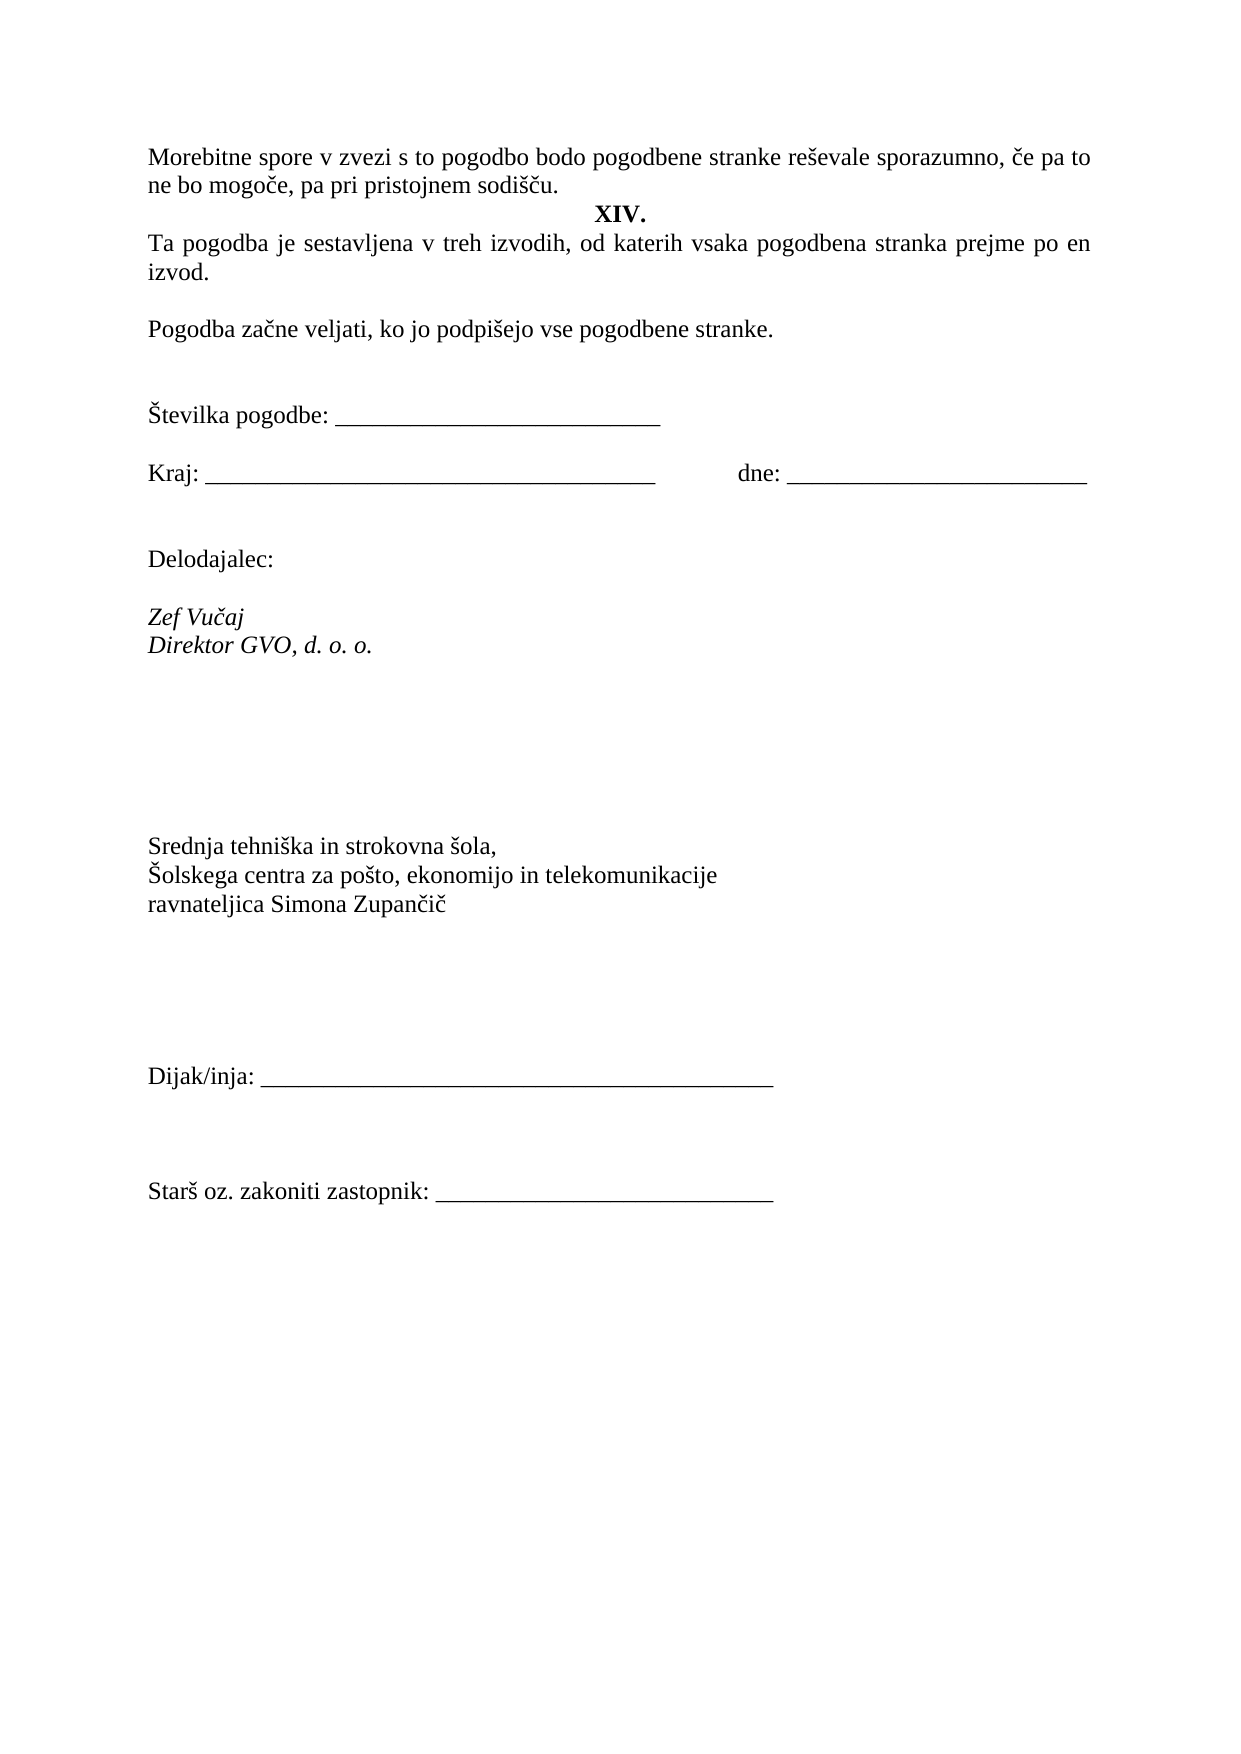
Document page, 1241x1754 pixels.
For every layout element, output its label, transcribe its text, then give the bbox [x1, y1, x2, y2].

text XIV. [148, 199, 1092, 228]
text Direktor GVO, d. o. o. [148, 631, 1092, 659]
text ravnateljica Simona Zupančič [148, 889, 1092, 918]
text Morebitne spore v zvezi s to pogodbo bodo pogodbene stranke reševale sporazumno, če pa to ne bo mogoče, pa pri pristojnem sodišču. [148, 142, 1092, 199]
text Pogodba začne veljati, ko jo podpišejo vse pogodbene stranke. [148, 314, 1092, 343]
text Šolskega centra za pošto, ekonomijo in telekomunikacije [148, 860, 1092, 889]
text Dijak/inja: _________________________________________ [148, 1061, 1092, 1090]
text Srednja tehniška in strokovna šola, [148, 831, 1092, 860]
text Številka pogodbe: __________________________ [148, 401, 1092, 429]
text Delodajalec: [148, 544, 1092, 573]
text Zef Vučaj [148, 602, 1092, 631]
text Starš oz. zakoniti zastopnik: ___________________________ [148, 1176, 1092, 1205]
text Kraj: ____________________________________ dne: ________________________ [148, 458, 1092, 487]
text Ta pogodba je sestavljena v treh izvodih, od katerih vsaka pogodbena stranka prejme po en izvod. [148, 228, 1092, 286]
